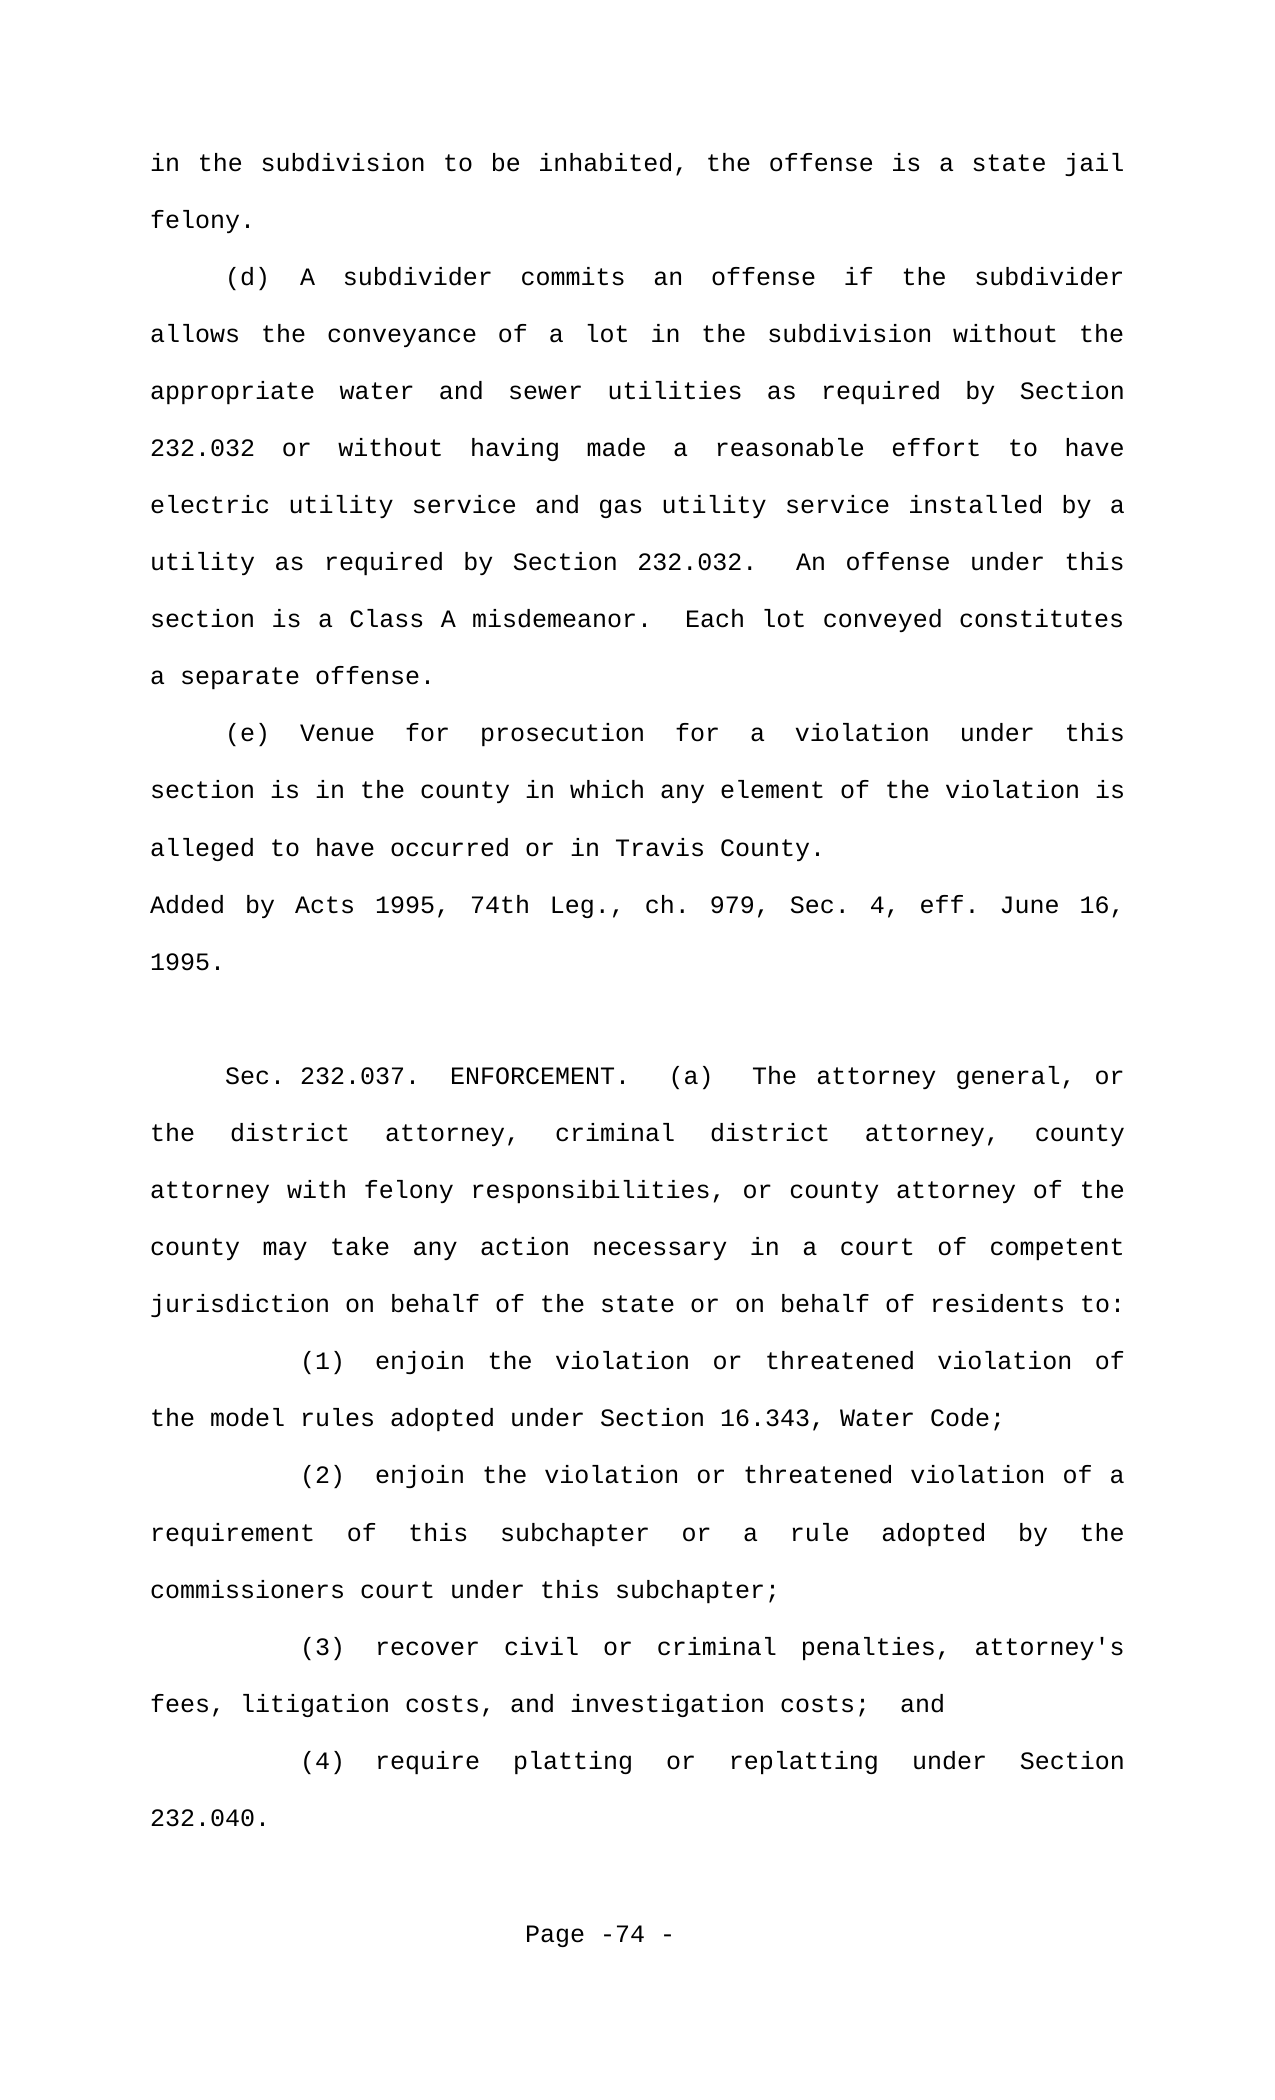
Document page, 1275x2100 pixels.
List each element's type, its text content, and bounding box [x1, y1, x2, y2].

text Sec. 232.037. ENFORCEMENT. (a) The attorney general, or the district attorney, criminal district attorney, county attorney with felony responsibilities, or county attorney of the county may take any action necessary in a court of competent jurisdiction on behalf of the state or on behalf of residents to: [150, 1063, 1125, 1320]
text (4) require platting or replatting under Section 232.040. [150, 1748, 1125, 1834]
text (e) Venue for prosecution for a violation under this section is in the county in which any element of the violation is alleged to have occurred or in Travis County. [150, 721, 1125, 863]
text (2) enjoin the violation or threatened violation of a requirement of this subchapter or a rule adopted by the commissioners court under this subchapter; [150, 1463, 1125, 1606]
text (3) recover civil or criminal penalties, attorney's fees, litigation costs, and investigation costs; and [150, 1634, 1125, 1720]
text Added by Acts 1995, 74th Leg., ch. 979, Sec. 4, eff. June 16, 1995. [150, 892, 1125, 978]
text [150, 150, 1125, 236]
text (1) enjoin the violation or threatened violation of the model rules adopted under Section 16.343, Water Code; [150, 1349, 1125, 1434]
text (d) A subdivider commits an offense if the subdivider allows the conveyance of a lot in the subdivision without the appropriate water and sewer utilities as required by Section 232.032 or without having made a reasonable effort to have electric utility service and gas utility service installed by a utility as required by Section 232.032. An offense under this section is a Class A misdemeanor. Each lot conveyed constitutes a separate offense. [150, 264, 1125, 692]
